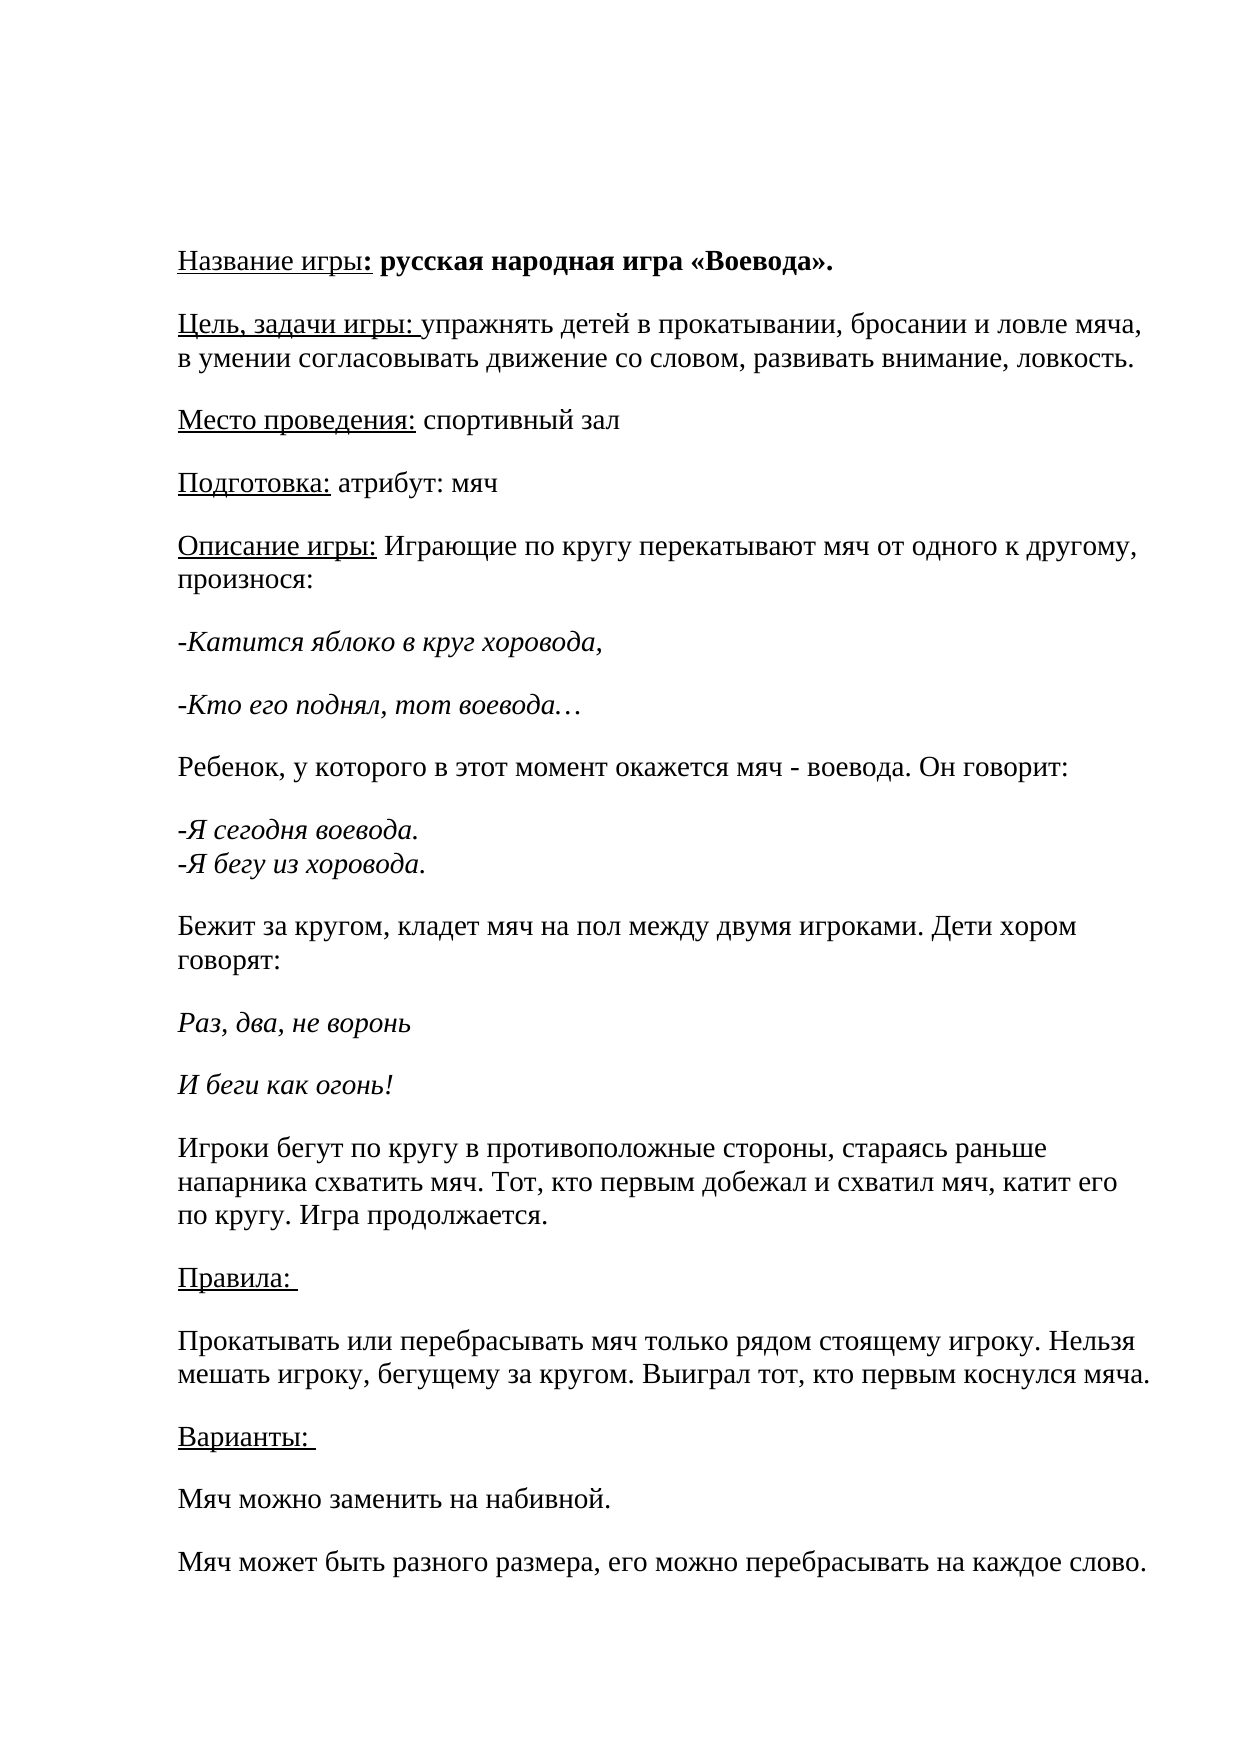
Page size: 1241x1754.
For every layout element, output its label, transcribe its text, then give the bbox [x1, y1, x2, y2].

text Место проведения: спортивный зал [177, 402, 1152, 436]
text Прокатывать или перебрасывать мяч только рядом стоящему игроку. Нельзя мешать игроку, бегущему за кругом. Выиграл тот, кто первым коснулся мяча. [177, 1323, 1152, 1390]
text Подготовка: атрибут: мяч [177, 465, 1152, 499]
text -Я сегодня воевода. -Я бегу из хоровода. [177, 812, 1152, 879]
text Цель, задачи игры: упражнять детей в прокатывании, бросании и ловле мяча, в умении согласовывать движение со словом, развивать внимание, ловкость. [177, 306, 1152, 373]
text Название игры: русская народная игра «Воевода». [177, 243, 1152, 277]
text Варианты: [177, 1419, 1152, 1452]
text Бежит за кругом, кладет мяч на пол между двумя игроками. Дети хором говорят: [177, 908, 1152, 976]
text Описание игры: Играющие по кругу перекатывают мяч от одного к другому, произнося: [177, 528, 1152, 595]
text -Катится яблоко в круг хоровода, [177, 624, 1152, 658]
text Правила: [177, 1260, 1152, 1293]
text Мяч можно заменить на набивной. [177, 1482, 1152, 1515]
text И беги как огонь! [177, 1067, 1152, 1101]
text Раз, два, не воронь [177, 1005, 1152, 1038]
text Игроки бегут по кругу в противоположные стороны, стараясь раньше напарника схватить мяч. Тот, кто первым добежал и схватил мяч, катит его по кругу. Игра продолжается. [177, 1130, 1152, 1231]
text Ребенок, у которого в этот момент окажется мяч - воевода. Он говорит: [177, 749, 1152, 783]
text -Кто его поднял, тот воевода… [177, 687, 1152, 720]
text Мяч может быть разного размера, его можно перебрасывать на каждое слово. [177, 1544, 1152, 1578]
